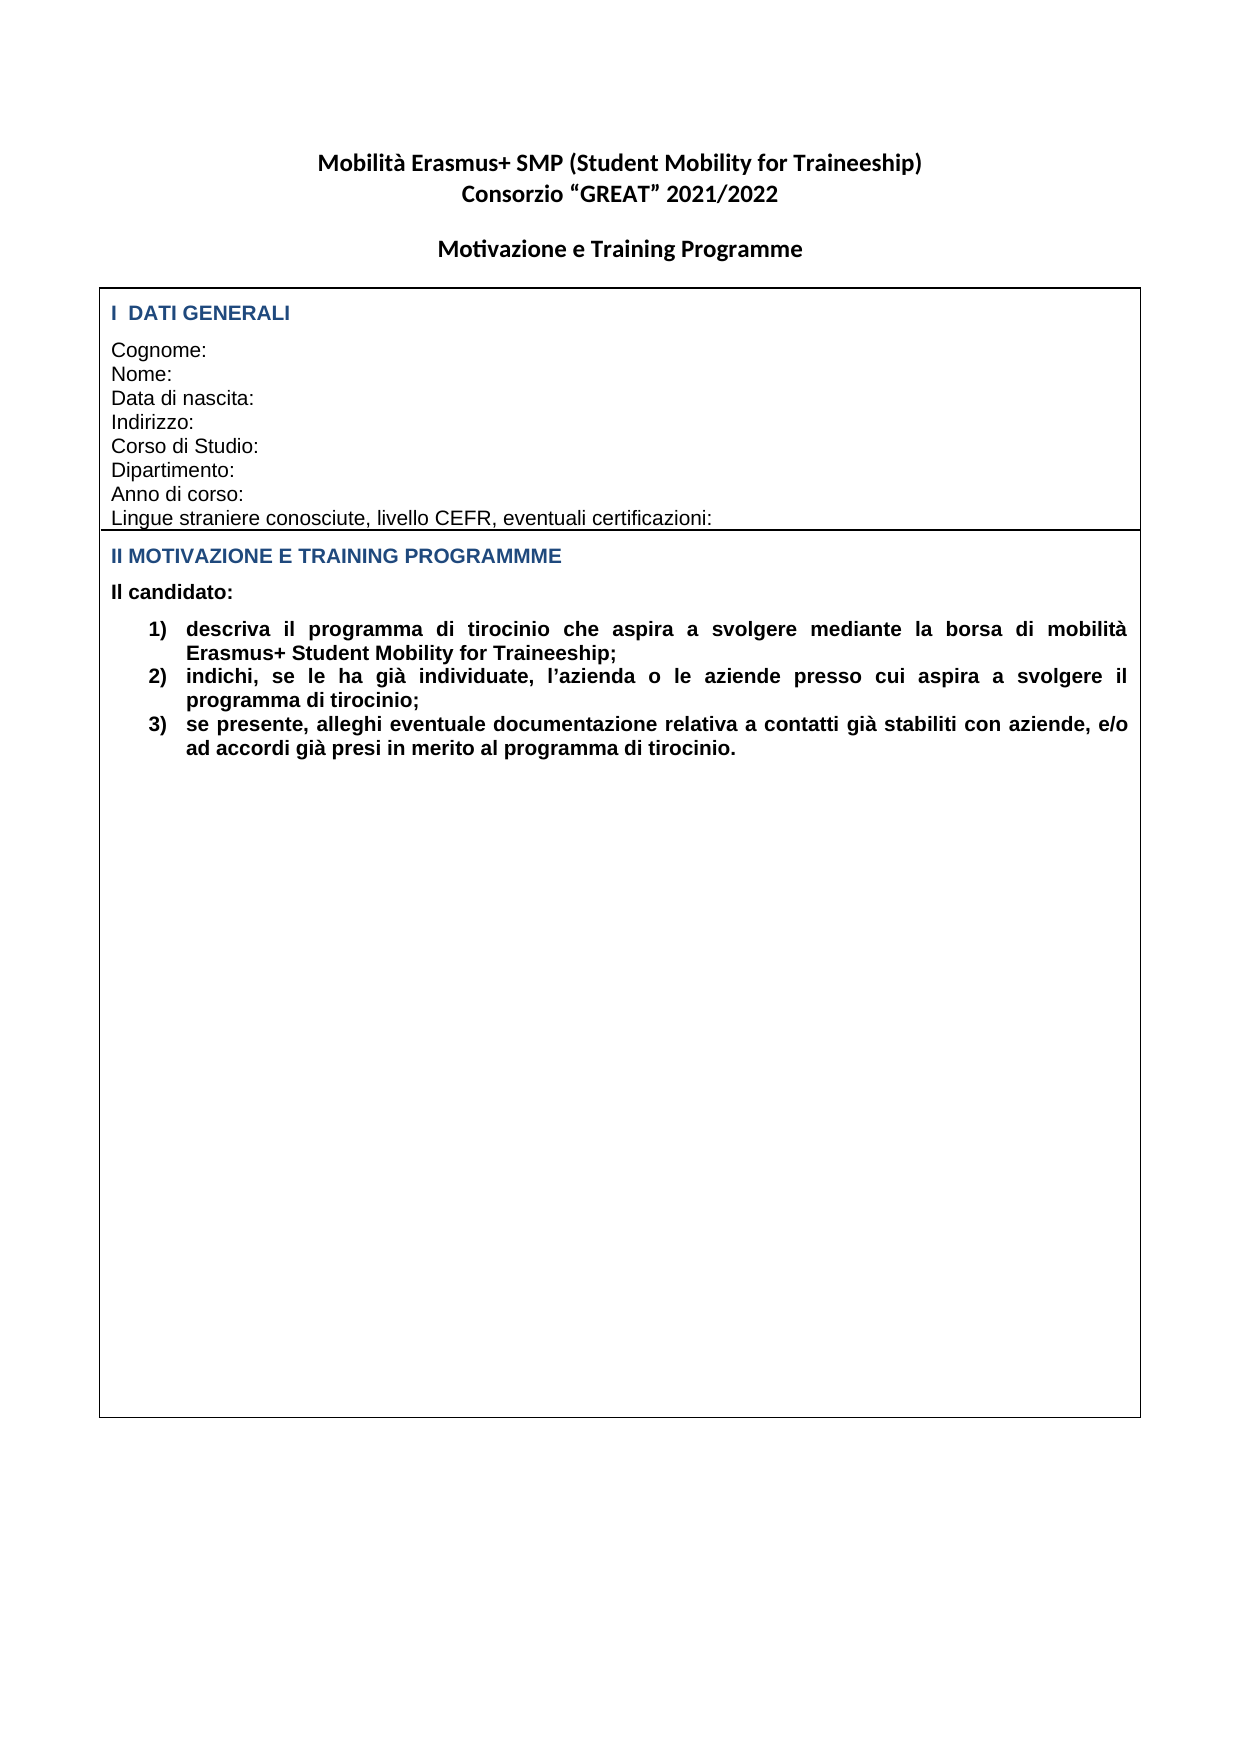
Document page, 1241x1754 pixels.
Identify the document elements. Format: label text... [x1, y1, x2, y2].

title Mobilità Erasmus+ SMP (Student Mobility for Traineeship) [118, 148, 1122, 178]
table_header I DATI GENERALI Cognome: Nome: Data di nascita: Indirizzo: Corso di Studio: Dipartimento: Anno di corso: Lingue straniere conosciute, livello CEFR, eventuali certificazioni: [100, 289, 1140, 529]
title Consorzio “GREAT” 2021/2022 [118, 178, 1122, 209]
title Motivazione e Training Programme [118, 233, 1122, 263]
table_cell II MOTIVAZIONE E TRAINING PROGRAMMME Il candidato: descriva il programma di tirocinio che aspira a svolgere mediante la borsa di mobilità Erasmus+ Student Mobility for Traineeship; indichi, se le ha già individuate, l’azienda o le aziende presso cui aspira a svolgere il programma di tirocinio; se presente, alleghi eventuale documentazione relativa a contatti già stabiliti con aziende, e/o ad accordi già presi in merito al programma di tirocinio. [100, 530, 1140, 1416]
